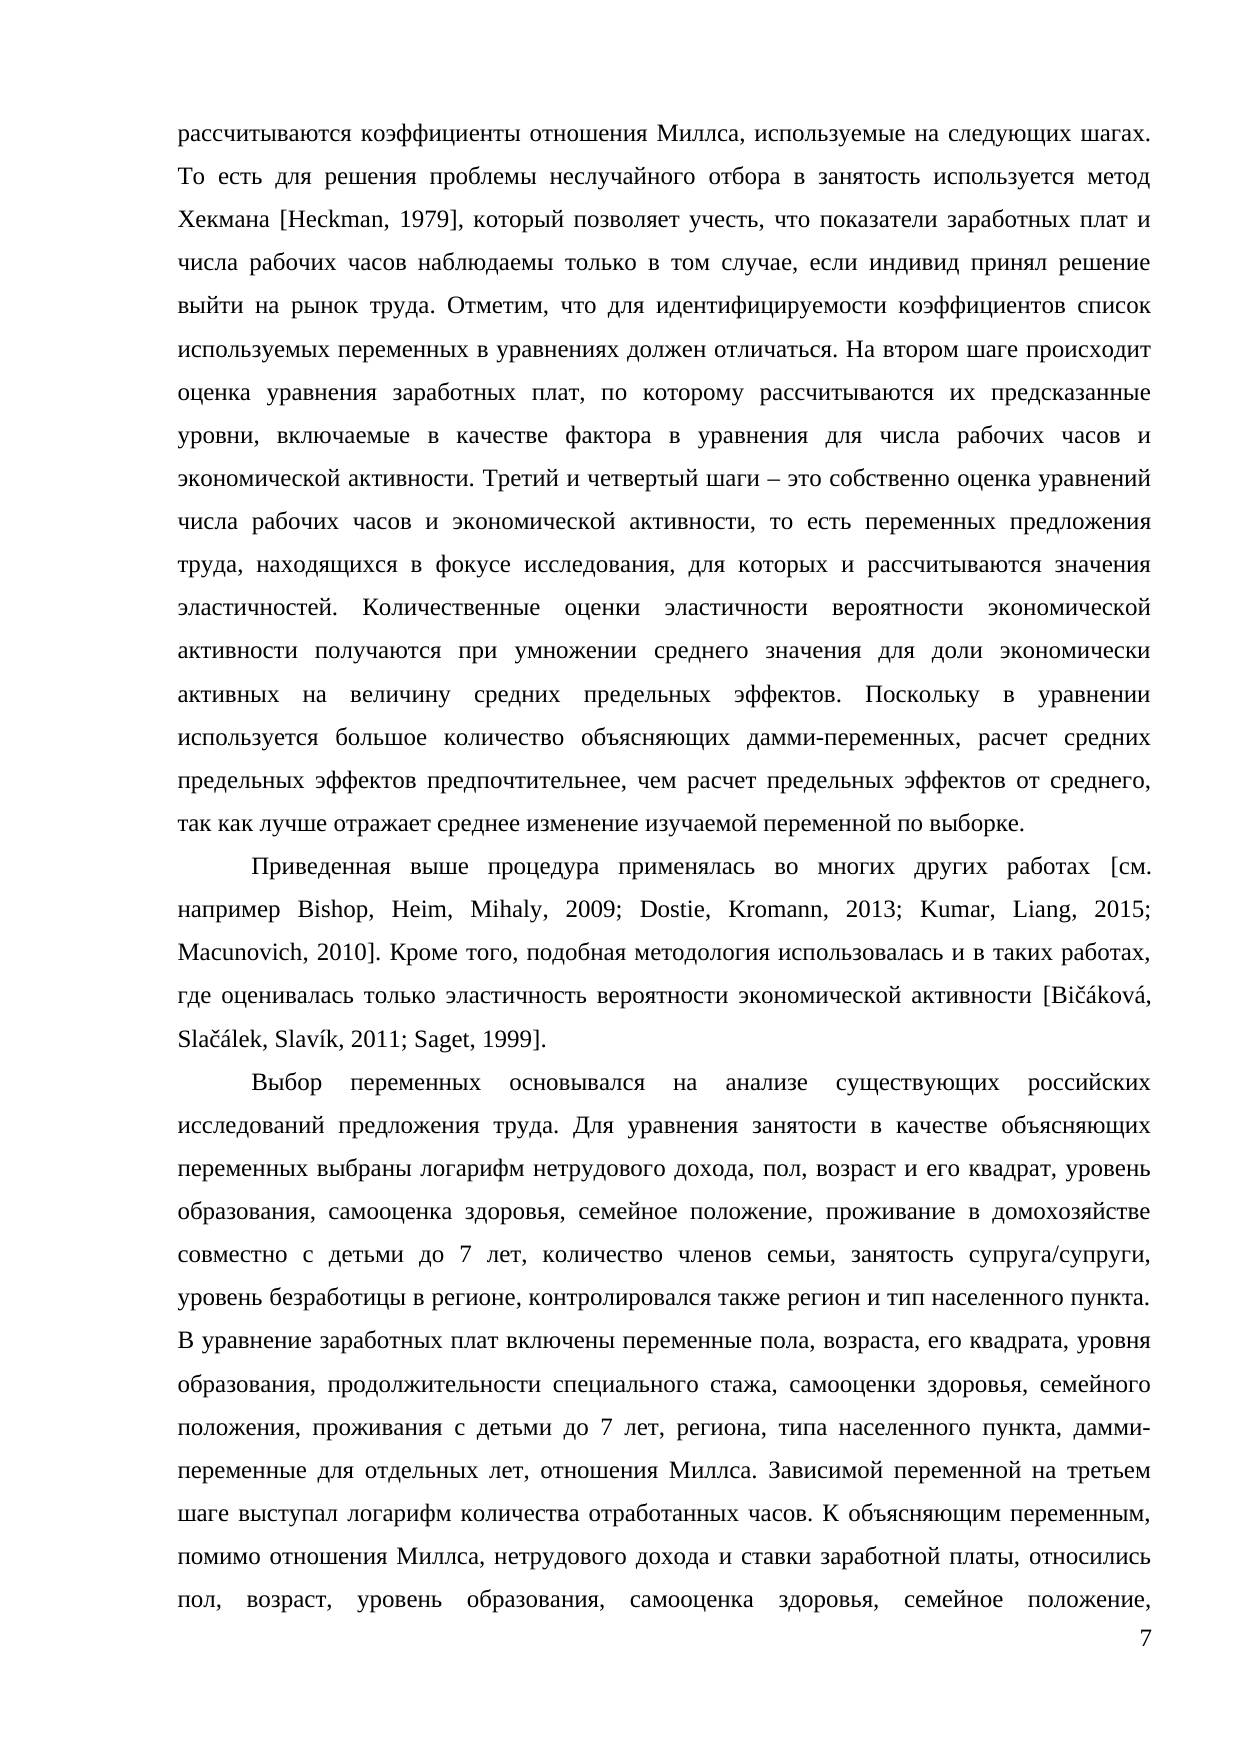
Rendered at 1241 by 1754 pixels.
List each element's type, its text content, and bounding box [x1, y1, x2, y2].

text Приведенная выше процедура применялась во многих других работах [см. например Bishop, Heim, Mihaly, 2009; Dostie, Kromann, 2013; Kumar, Liang, 2015; Macunovich, 2010]. Кроме того, подобная методология использовалась и в таких работах, где оценивалась только эластичность вероятности экономической активности [Bičáková, Slačálek, Slavík, 2011; Saget, 1999]. [177, 851, 1152, 1052]
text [177, 118, 1152, 837]
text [177, 1067, 1152, 1613]
